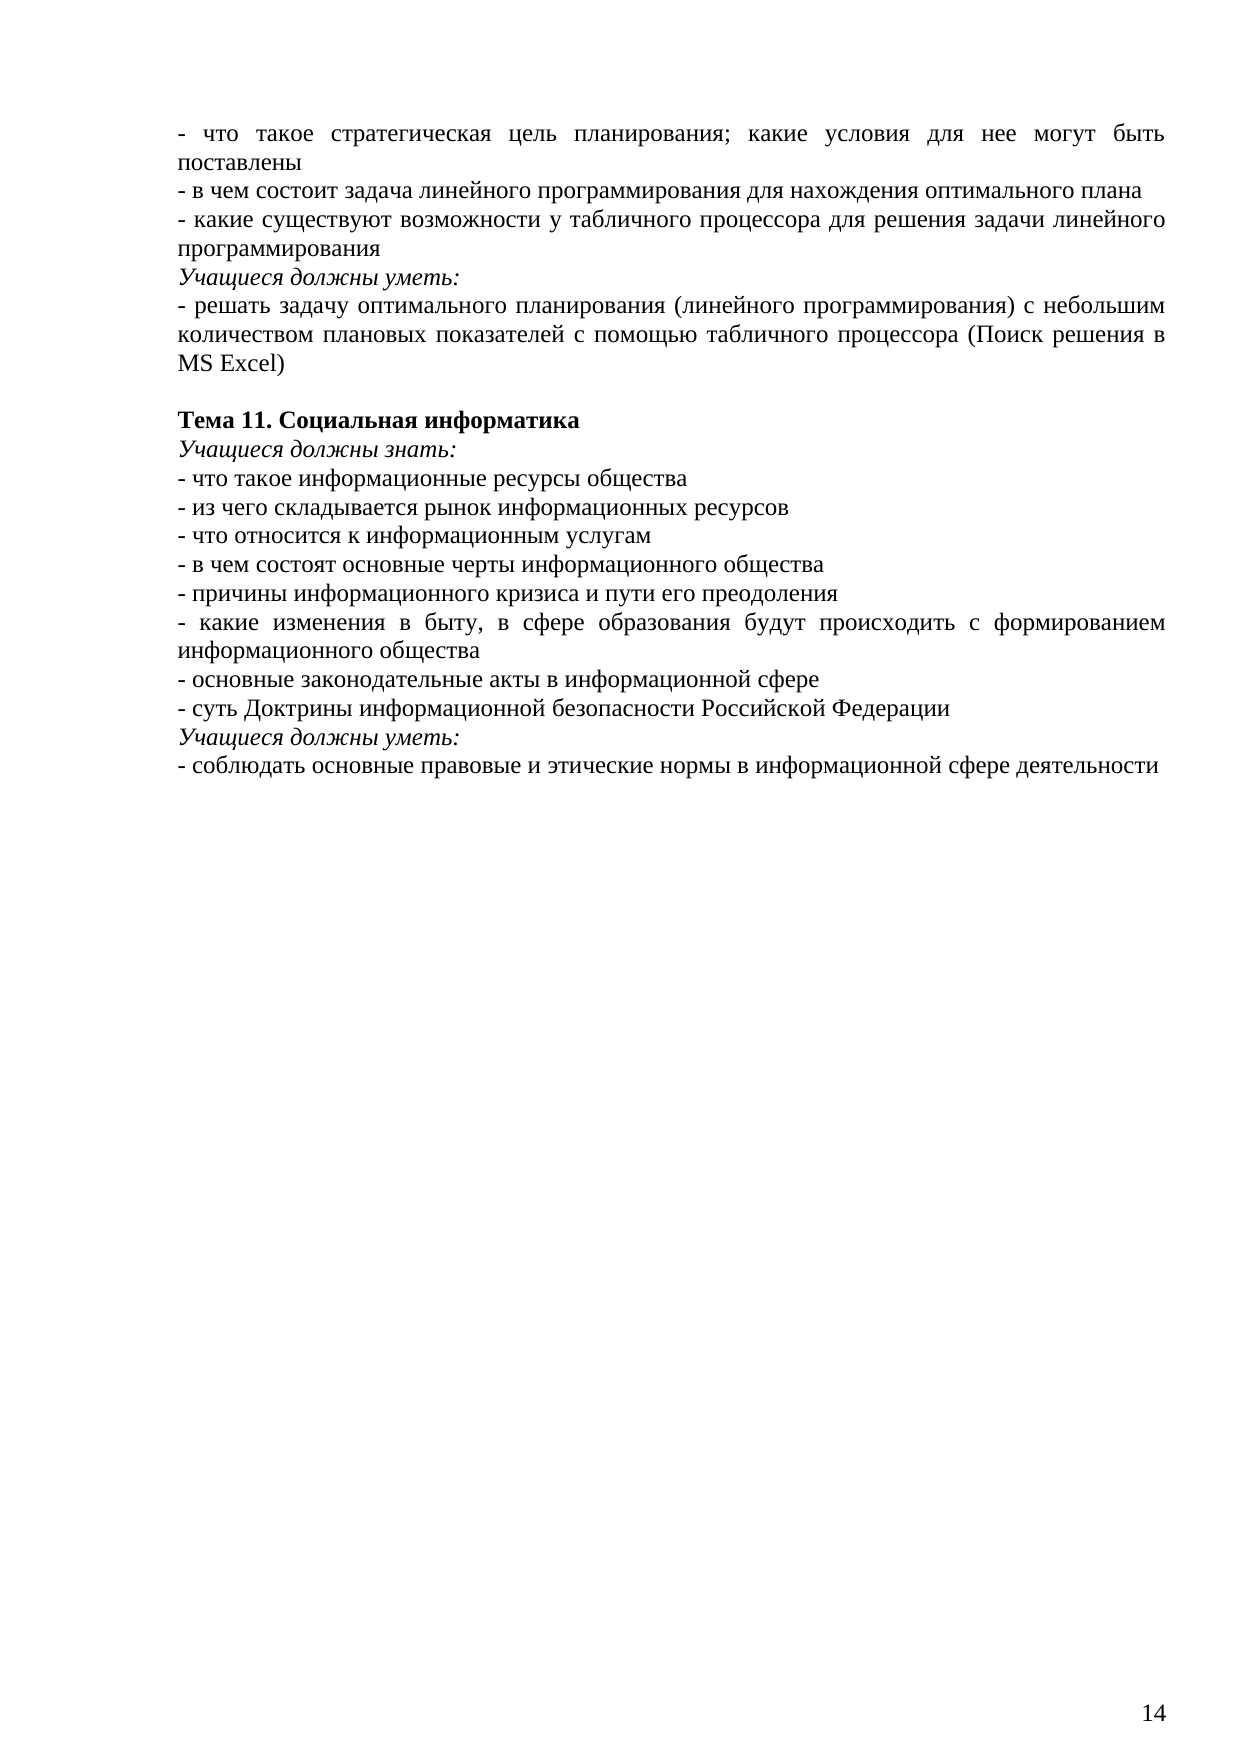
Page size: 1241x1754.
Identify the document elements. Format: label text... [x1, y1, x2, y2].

text - что относится к информационным услугам [177, 521, 1166, 549]
text - решать задачу оптимального планирования (линейного программирования) с небольшим количеством плановых показателей с помощью табличного процессора (Поиск решения в MS Excel) [177, 291, 1166, 377]
text - в чем состоят основные черты информационного общества [177, 549, 1166, 578]
text - какие изменения в быту, в сфере образования будут происходить с формированием информационного общества [177, 607, 1166, 664]
text - какие существуют возможности у табличного процессора для решения задачи линейного программирования [177, 204, 1166, 262]
text - основные законодательные акты в информационной сфере [177, 664, 1166, 693]
text - из чего складывается рынок информационных ресурсов [177, 492, 1166, 521]
text - причины информационного кризиса и пути его преодоления [177, 578, 1166, 607]
text - в чем состоит задача линейного программирования для нахождения оптимального плана [177, 176, 1166, 204]
text Учащиеся должны уметь: [177, 262, 1166, 291]
text Учащиеся должны знать: [177, 434, 1166, 463]
text - что такое информационные ресурсы общества [177, 463, 1166, 492]
text - соблюдать основные правовые и этические нормы в информационной сфере деятельности [177, 751, 1166, 779]
text Тема 11. Социальная информатика [177, 406, 1166, 434]
text Учащиеся должны уметь: [177, 722, 1166, 751]
text - что такое стратегическая цель планирования; какие условия для нее могут быть поставлены [177, 118, 1166, 176]
text - суть Доктрины информационной безопасности Российской Федерации [177, 693, 1166, 722]
